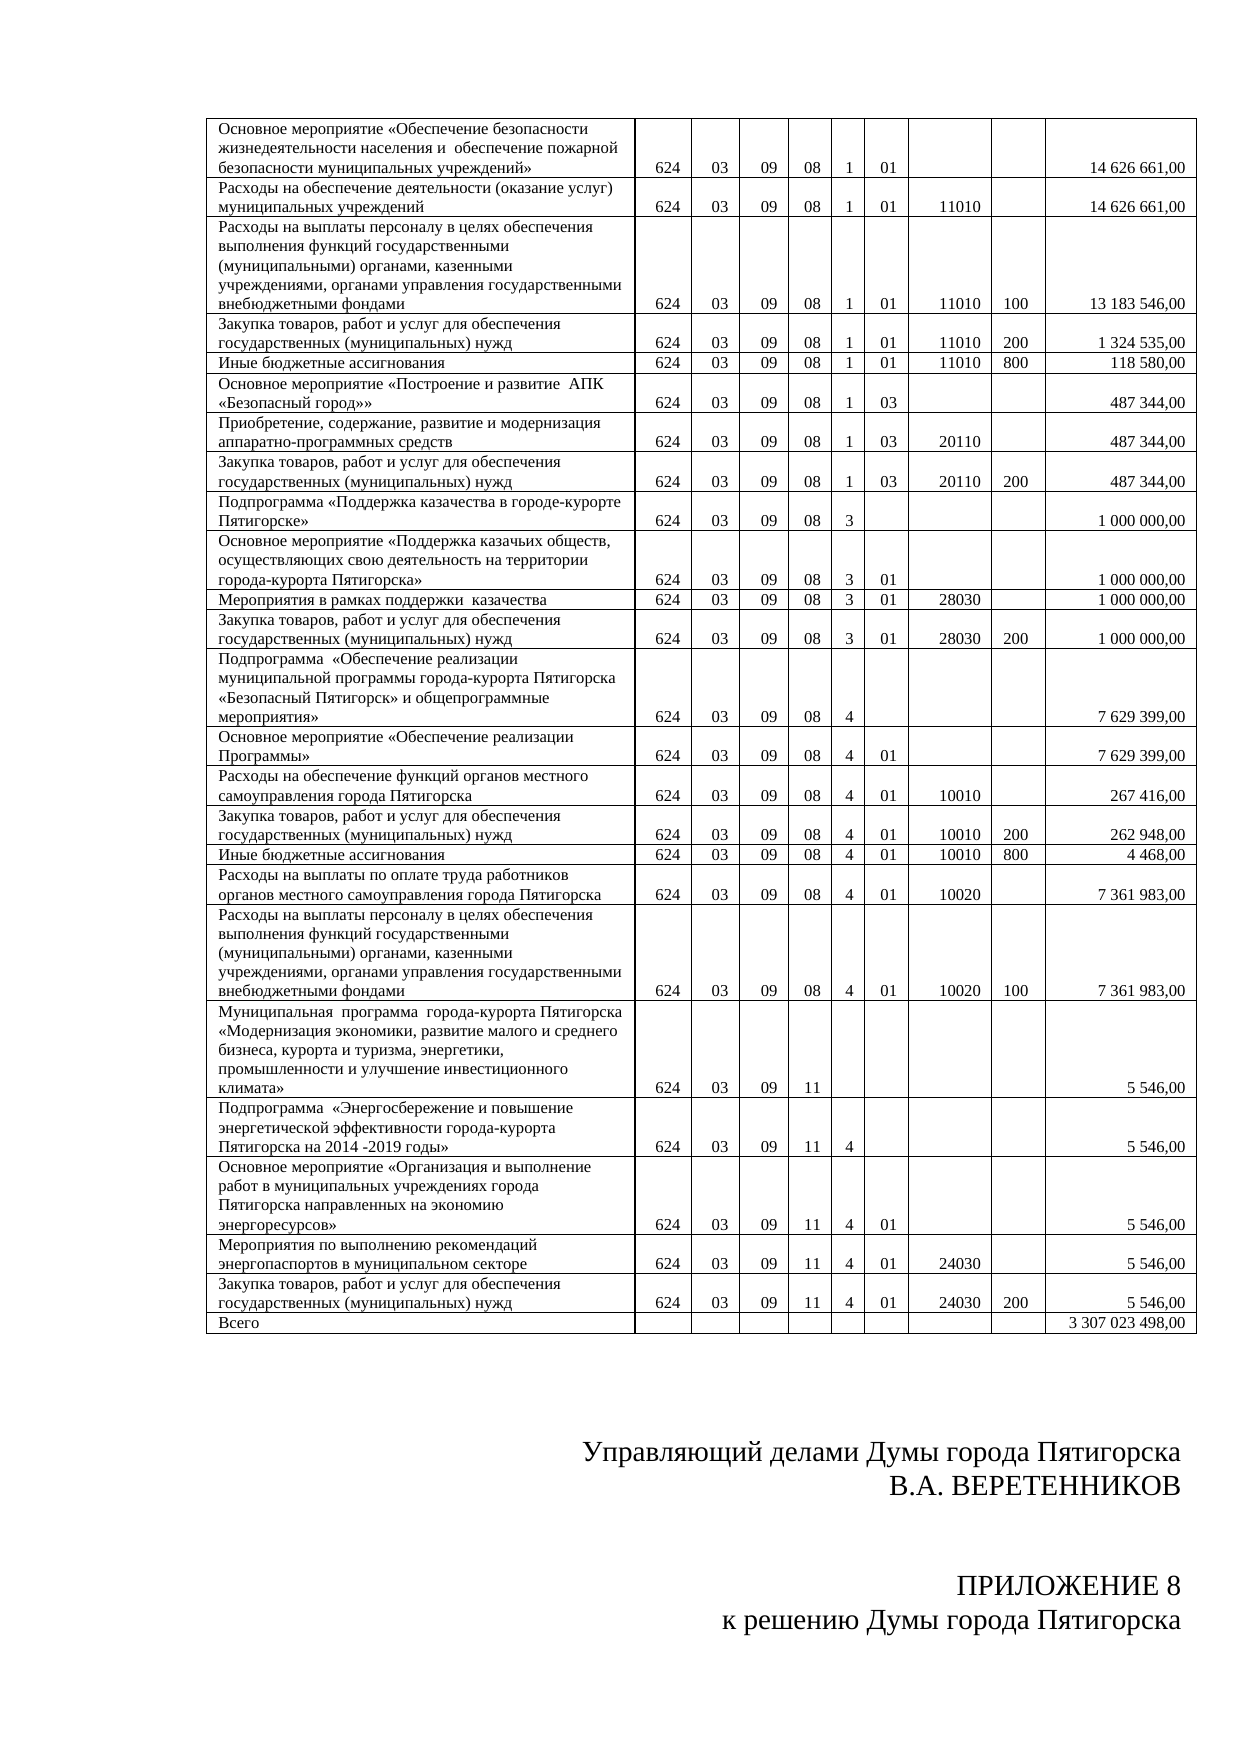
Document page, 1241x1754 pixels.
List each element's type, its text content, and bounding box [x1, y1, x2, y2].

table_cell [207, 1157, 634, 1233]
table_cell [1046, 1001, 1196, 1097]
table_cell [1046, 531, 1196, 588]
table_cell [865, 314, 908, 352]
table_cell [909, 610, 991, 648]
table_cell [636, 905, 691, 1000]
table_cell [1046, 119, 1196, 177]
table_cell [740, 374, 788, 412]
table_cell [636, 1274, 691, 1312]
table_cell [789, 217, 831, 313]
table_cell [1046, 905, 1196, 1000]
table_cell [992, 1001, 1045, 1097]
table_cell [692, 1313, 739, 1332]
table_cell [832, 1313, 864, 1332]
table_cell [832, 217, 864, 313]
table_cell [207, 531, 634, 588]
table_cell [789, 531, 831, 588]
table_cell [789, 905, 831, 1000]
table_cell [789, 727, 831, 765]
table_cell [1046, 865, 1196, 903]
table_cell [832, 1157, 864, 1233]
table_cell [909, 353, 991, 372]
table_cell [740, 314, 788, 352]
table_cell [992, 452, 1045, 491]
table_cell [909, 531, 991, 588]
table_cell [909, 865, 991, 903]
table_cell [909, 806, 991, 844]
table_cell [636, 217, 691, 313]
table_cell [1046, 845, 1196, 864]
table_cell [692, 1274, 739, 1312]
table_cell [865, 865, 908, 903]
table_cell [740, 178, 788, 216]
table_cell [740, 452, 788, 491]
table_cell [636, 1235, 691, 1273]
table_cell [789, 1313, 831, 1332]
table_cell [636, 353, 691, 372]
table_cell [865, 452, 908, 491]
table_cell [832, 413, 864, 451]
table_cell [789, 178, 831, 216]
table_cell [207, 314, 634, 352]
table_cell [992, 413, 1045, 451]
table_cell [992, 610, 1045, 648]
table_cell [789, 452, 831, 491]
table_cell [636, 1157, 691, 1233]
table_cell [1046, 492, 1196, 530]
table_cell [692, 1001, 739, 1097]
text В.А. ВЕРЕТЕННИКОВ [200, 1468, 1181, 1501]
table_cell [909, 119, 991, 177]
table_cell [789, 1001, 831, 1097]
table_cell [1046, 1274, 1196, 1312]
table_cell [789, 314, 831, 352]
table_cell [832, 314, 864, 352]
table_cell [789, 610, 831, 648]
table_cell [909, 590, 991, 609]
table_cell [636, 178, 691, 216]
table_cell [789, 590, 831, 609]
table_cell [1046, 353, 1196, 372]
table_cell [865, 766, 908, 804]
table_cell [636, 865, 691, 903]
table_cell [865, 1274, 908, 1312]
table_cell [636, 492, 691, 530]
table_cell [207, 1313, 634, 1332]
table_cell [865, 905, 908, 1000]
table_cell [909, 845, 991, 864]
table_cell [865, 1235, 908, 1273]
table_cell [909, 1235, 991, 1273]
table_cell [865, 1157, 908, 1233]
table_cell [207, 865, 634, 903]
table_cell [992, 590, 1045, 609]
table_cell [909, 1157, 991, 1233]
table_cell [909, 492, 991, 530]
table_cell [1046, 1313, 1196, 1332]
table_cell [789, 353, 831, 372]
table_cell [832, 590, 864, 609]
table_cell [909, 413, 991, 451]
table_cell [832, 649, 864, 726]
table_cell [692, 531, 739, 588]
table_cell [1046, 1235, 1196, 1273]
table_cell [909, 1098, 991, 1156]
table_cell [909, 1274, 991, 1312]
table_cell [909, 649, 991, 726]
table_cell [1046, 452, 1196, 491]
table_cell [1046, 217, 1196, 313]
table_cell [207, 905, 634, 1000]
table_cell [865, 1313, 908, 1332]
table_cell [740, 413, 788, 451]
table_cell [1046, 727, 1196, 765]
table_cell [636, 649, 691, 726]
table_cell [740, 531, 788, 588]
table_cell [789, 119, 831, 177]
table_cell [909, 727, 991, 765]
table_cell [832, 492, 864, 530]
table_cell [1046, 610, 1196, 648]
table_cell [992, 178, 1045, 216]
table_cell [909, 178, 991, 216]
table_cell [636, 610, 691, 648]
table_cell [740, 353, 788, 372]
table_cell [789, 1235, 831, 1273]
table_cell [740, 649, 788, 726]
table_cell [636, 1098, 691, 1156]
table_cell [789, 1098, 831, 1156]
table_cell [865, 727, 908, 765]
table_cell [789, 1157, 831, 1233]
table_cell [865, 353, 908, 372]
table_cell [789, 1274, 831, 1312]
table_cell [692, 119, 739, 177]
text к решению Думы города Пятигорска [713, 1602, 1181, 1635]
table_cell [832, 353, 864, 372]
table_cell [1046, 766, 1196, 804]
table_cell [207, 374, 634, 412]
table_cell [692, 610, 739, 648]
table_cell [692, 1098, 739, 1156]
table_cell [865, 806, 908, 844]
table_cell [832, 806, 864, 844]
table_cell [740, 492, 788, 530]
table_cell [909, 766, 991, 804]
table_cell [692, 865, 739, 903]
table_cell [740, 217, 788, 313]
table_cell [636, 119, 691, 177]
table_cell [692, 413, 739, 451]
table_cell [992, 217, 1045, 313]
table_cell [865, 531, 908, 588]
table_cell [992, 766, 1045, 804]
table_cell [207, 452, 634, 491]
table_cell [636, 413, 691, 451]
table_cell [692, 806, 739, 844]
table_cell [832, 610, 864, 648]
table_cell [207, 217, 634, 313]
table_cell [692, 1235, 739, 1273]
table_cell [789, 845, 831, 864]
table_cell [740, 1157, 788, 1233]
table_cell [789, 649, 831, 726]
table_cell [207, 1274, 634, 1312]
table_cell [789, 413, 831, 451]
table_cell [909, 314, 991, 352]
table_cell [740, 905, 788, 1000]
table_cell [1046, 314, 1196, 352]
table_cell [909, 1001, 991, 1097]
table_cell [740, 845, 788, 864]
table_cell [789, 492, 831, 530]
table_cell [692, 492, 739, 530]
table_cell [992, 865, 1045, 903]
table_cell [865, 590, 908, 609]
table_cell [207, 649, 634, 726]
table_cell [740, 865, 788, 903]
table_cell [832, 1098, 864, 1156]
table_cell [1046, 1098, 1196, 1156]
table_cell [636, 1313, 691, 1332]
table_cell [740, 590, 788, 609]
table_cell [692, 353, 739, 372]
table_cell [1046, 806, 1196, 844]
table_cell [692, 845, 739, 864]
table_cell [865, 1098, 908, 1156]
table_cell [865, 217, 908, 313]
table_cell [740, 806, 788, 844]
text Управляющий делами Думы города Пятигорска [200, 1434, 1181, 1468]
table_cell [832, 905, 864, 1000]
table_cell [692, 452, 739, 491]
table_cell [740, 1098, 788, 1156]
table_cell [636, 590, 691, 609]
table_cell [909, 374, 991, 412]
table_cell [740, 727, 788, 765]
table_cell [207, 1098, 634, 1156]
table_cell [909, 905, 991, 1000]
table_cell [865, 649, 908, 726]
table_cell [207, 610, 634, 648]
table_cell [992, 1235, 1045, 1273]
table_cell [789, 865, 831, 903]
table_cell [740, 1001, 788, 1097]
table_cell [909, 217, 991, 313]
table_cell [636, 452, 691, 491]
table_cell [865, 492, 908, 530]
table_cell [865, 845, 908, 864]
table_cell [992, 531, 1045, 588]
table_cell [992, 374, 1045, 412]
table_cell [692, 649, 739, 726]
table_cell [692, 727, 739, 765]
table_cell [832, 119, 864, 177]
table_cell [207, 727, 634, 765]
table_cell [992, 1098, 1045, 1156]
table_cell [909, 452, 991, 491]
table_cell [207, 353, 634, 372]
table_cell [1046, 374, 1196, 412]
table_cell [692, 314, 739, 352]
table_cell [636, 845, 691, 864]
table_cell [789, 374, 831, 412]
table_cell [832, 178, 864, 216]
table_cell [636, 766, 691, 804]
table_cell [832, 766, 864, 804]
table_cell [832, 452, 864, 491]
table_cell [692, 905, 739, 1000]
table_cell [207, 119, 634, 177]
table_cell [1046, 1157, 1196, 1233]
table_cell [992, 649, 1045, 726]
text ПРИЛОЖЕНИЕ 8 [713, 1568, 1181, 1602]
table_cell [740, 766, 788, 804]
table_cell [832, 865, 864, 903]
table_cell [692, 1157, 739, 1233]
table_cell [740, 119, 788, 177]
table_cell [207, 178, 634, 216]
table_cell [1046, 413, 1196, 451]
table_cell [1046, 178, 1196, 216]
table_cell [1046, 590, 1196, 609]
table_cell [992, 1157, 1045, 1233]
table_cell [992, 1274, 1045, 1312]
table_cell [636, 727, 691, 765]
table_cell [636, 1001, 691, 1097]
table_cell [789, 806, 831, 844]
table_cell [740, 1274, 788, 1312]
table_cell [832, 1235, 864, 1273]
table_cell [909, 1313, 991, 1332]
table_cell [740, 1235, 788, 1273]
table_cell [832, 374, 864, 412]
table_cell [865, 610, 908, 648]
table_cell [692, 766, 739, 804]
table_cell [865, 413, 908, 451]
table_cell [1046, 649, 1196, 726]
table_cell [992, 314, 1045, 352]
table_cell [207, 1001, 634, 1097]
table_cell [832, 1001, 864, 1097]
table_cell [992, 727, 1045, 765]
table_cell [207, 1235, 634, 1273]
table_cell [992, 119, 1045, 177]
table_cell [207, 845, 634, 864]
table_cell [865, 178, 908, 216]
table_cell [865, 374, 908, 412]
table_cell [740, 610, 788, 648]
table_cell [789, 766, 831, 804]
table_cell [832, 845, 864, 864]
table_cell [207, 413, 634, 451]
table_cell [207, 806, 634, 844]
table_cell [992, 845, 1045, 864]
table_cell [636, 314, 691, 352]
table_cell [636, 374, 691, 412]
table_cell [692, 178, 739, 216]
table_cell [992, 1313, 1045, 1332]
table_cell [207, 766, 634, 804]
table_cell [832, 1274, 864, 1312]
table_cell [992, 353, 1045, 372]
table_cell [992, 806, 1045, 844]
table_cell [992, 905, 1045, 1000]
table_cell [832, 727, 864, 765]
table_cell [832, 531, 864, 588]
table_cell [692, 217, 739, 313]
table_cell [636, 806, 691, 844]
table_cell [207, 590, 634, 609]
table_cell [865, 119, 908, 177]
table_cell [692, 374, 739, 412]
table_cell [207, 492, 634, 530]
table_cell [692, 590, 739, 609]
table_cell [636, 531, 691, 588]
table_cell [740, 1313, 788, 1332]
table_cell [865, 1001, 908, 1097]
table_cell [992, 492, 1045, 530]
